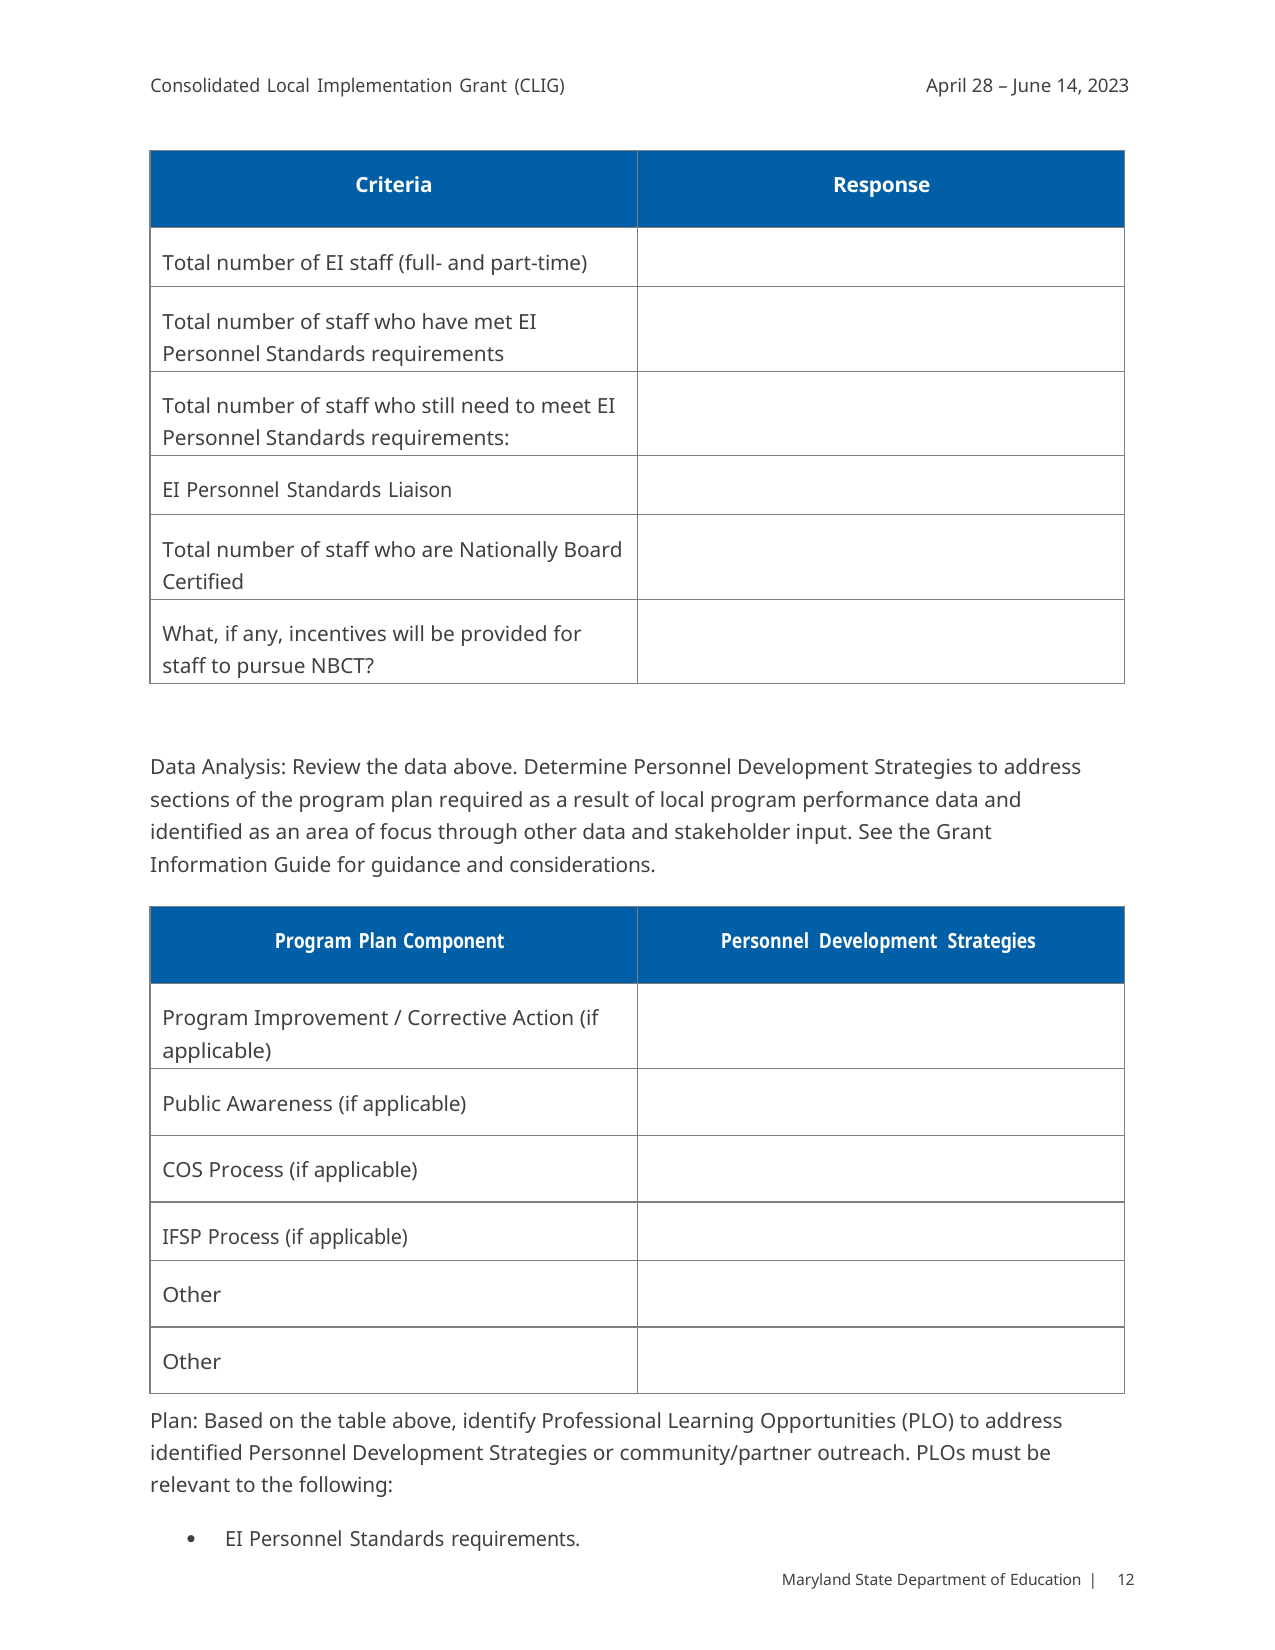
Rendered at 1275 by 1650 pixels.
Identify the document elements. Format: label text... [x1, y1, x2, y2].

table_cell [638, 1328, 1124, 1393]
table_cell [638, 456, 1124, 514]
table_cell [638, 1069, 1124, 1135]
table_cell [638, 1261, 1124, 1326]
table_cell EI Personnel Standards Liaison [151, 456, 637, 514]
table_cell Total number of staff who still need to meet EI Personnel Standards requirements: [151, 372, 637, 455]
table_cell [638, 600, 1124, 683]
table_cell Other [151, 1328, 637, 1393]
table_cell [638, 287, 1124, 371]
text Plan: Based on the table above, identify Professional Learning Opportunities (PLO) to address identified Personnel Development Strategies or community/partner outreach. PLOs must be relevant to the following: [150, 1406, 1109, 1499]
table_header Response [638, 151, 1124, 227]
table_cell [638, 228, 1124, 286]
table_cell Public Awareness (if applicable) [151, 1069, 637, 1135]
table_cell [638, 1203, 1124, 1260]
table_header Program Plan Component [151, 907, 637, 983]
table_cell Program Improvement / Corrective Action (if applicable) [151, 984, 637, 1068]
text Data Analysis: Review the data above. Determine Personnel Development Strategies to address sections of the program plan required as a result of local program performance data and identified as an area of focus through other data and stakeholder input. See the Grant Information Guide for guidance and considerations. [150, 752, 1109, 878]
table_cell Total number of staff who are Nationally Board Certified [151, 515, 637, 598]
table_cell [638, 372, 1124, 455]
table_cell COS Process (if applicable) [151, 1136, 637, 1201]
table_header Personnel Development Strategies [638, 907, 1124, 983]
table_header Criteria [151, 151, 637, 227]
table_cell Other [151, 1261, 637, 1326]
table_cell Total number of staff who have met EI Personnel Standards requirements [151, 287, 637, 371]
table_cell IFSP Process (if applicable) [151, 1203, 637, 1260]
list EI Personnel Standards requirements. [187, 1524, 1148, 1553]
table_cell [638, 984, 1124, 1068]
table_cell [638, 1136, 1124, 1201]
table_cell Total number of EI staff (full- and part-time) [151, 228, 637, 286]
table_cell What, if any, incentives will be provided for staff to pursue NBCT? [151, 600, 637, 683]
table_cell [638, 515, 1124, 598]
